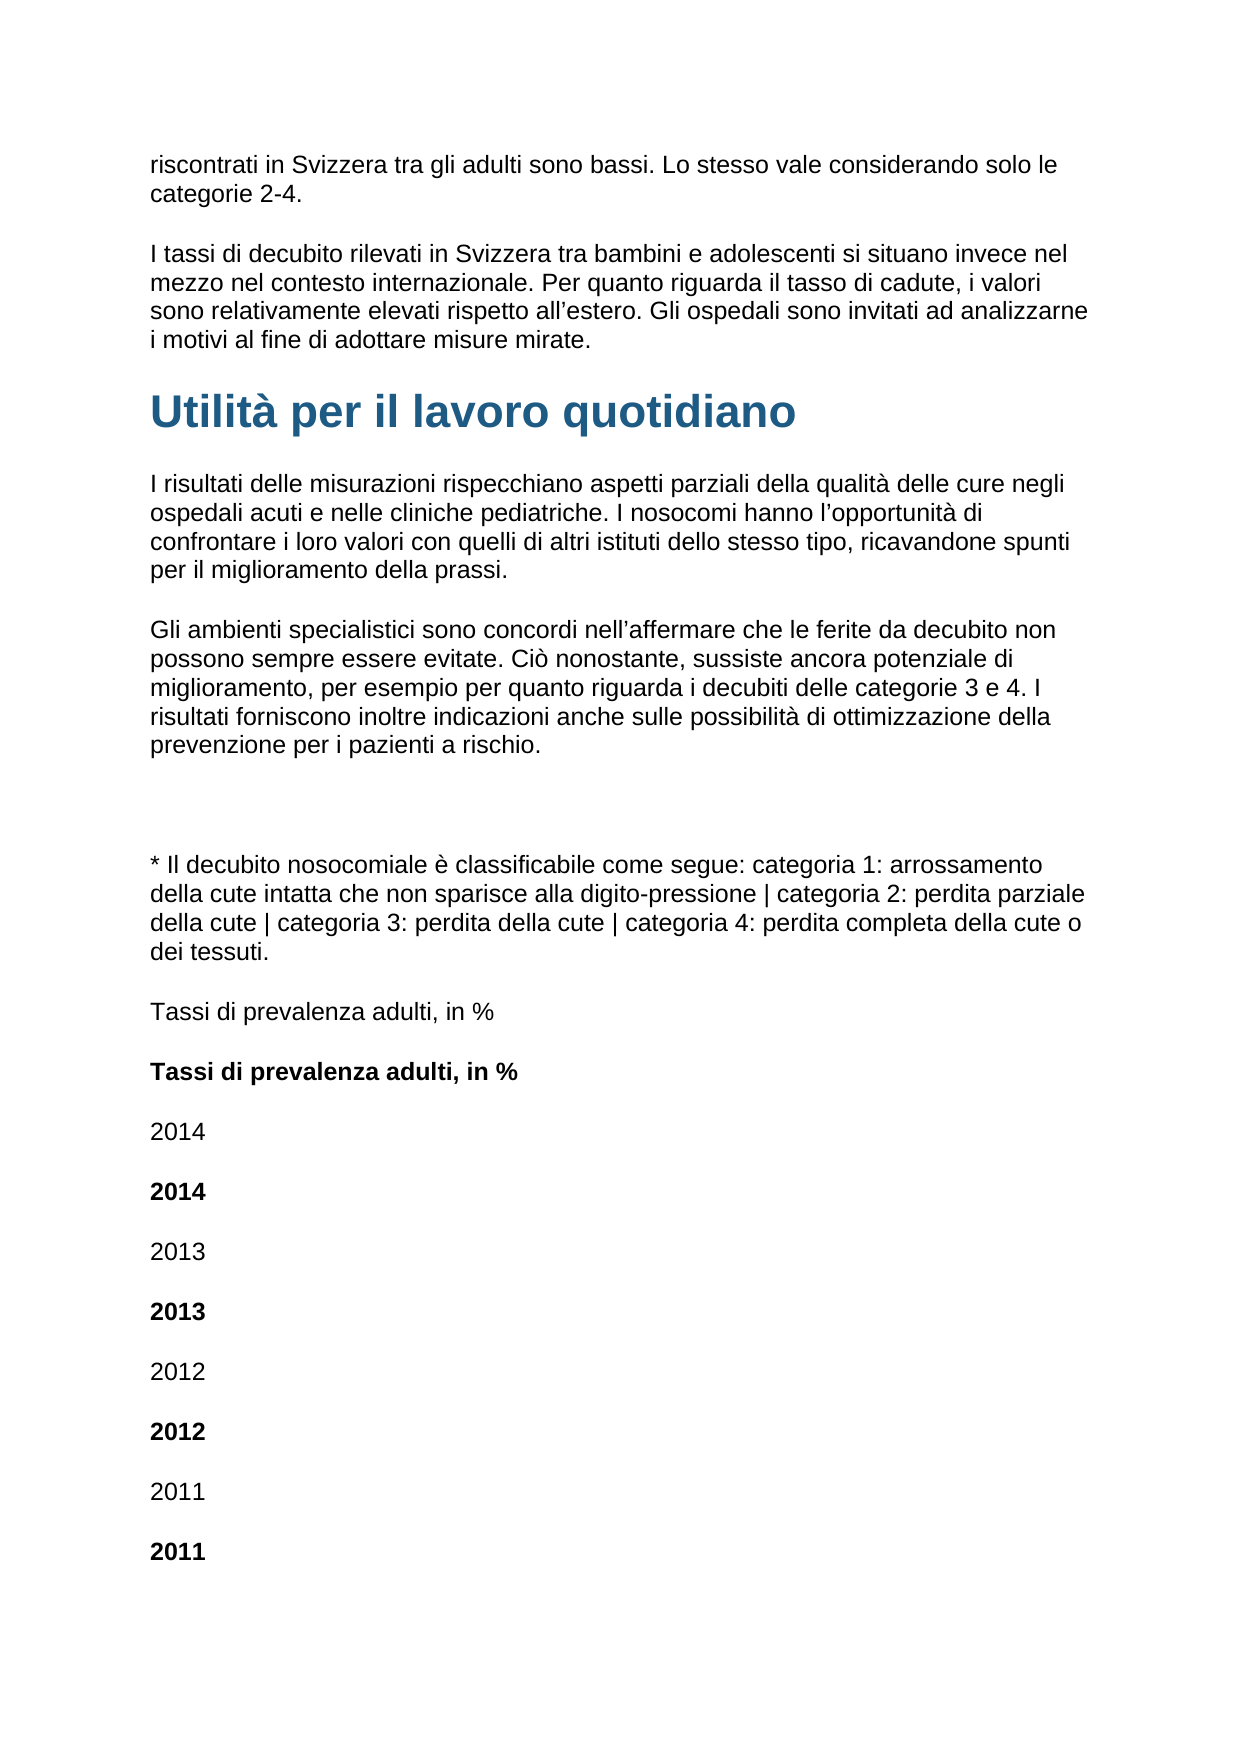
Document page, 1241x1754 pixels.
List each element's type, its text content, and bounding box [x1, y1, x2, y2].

text * Il decubito nosocomiale è classificabile come segue: categoria 1: arrossamento della cute intatta che non sparisce alla digito-pressione | categoria 2: perdita parziale della cute | categoria 3: perdita della cute | categoria 4: perdita completa della cute o dei tessuti. [150, 850, 1090, 965]
text Tassi di prevalenza adulti, in % [150, 1056, 1090, 1085]
text Utilità per il lavoro quotidiano [150, 385, 1090, 438]
text 2014 [150, 1176, 1090, 1205]
text Tassi di prevalenza adulti, in % [150, 996, 1090, 1025]
text 2012 [150, 1356, 1090, 1385]
text 2011 [150, 1476, 1090, 1505]
text 2011 [150, 1536, 1090, 1565]
text Gli ambienti specialistici sono concordi nell’affermare che le ferite da decubito non possono sempre essere evitate. Ciò nonostante, sussiste ancora potenziale di miglioramento, per esempio per quanto riguarda i decubiti delle categorie 3 e 4. I risultati forniscono inoltre indicazioni anche sulle possibilità di ottimizzazione della prevenzione per i pazienti a rischio. [150, 615, 1090, 759]
text 2012 [150, 1416, 1090, 1445]
text 2013 [150, 1296, 1090, 1325]
text 2013 [150, 1236, 1090, 1265]
text I tassi di decubito rilevati in Svizzera tra bambini e adolescenti si situano invece nel mezzo nel contesto internazionale. Per quanto riguarda il tasso di cadute, i valori sono relativamente elevati rispetto all’estero. Gli ospedali sono invitati ad analizzarne i motivi al fine di adottare misure mirate. [150, 239, 1090, 354]
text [150, 150, 1090, 207]
text I risultati delle misurazioni rispecchiano aspetti parziali della qualità delle cure negli ospedali acuti e nelle cliniche pediatriche. I nosocomi hanno l’opportunità di confrontare i loro valori con quelli di altri istituti dello stesso tipo, ricavandone spunti per il miglioramento della prassi. [150, 469, 1090, 584]
text 2014 [150, 1116, 1090, 1145]
